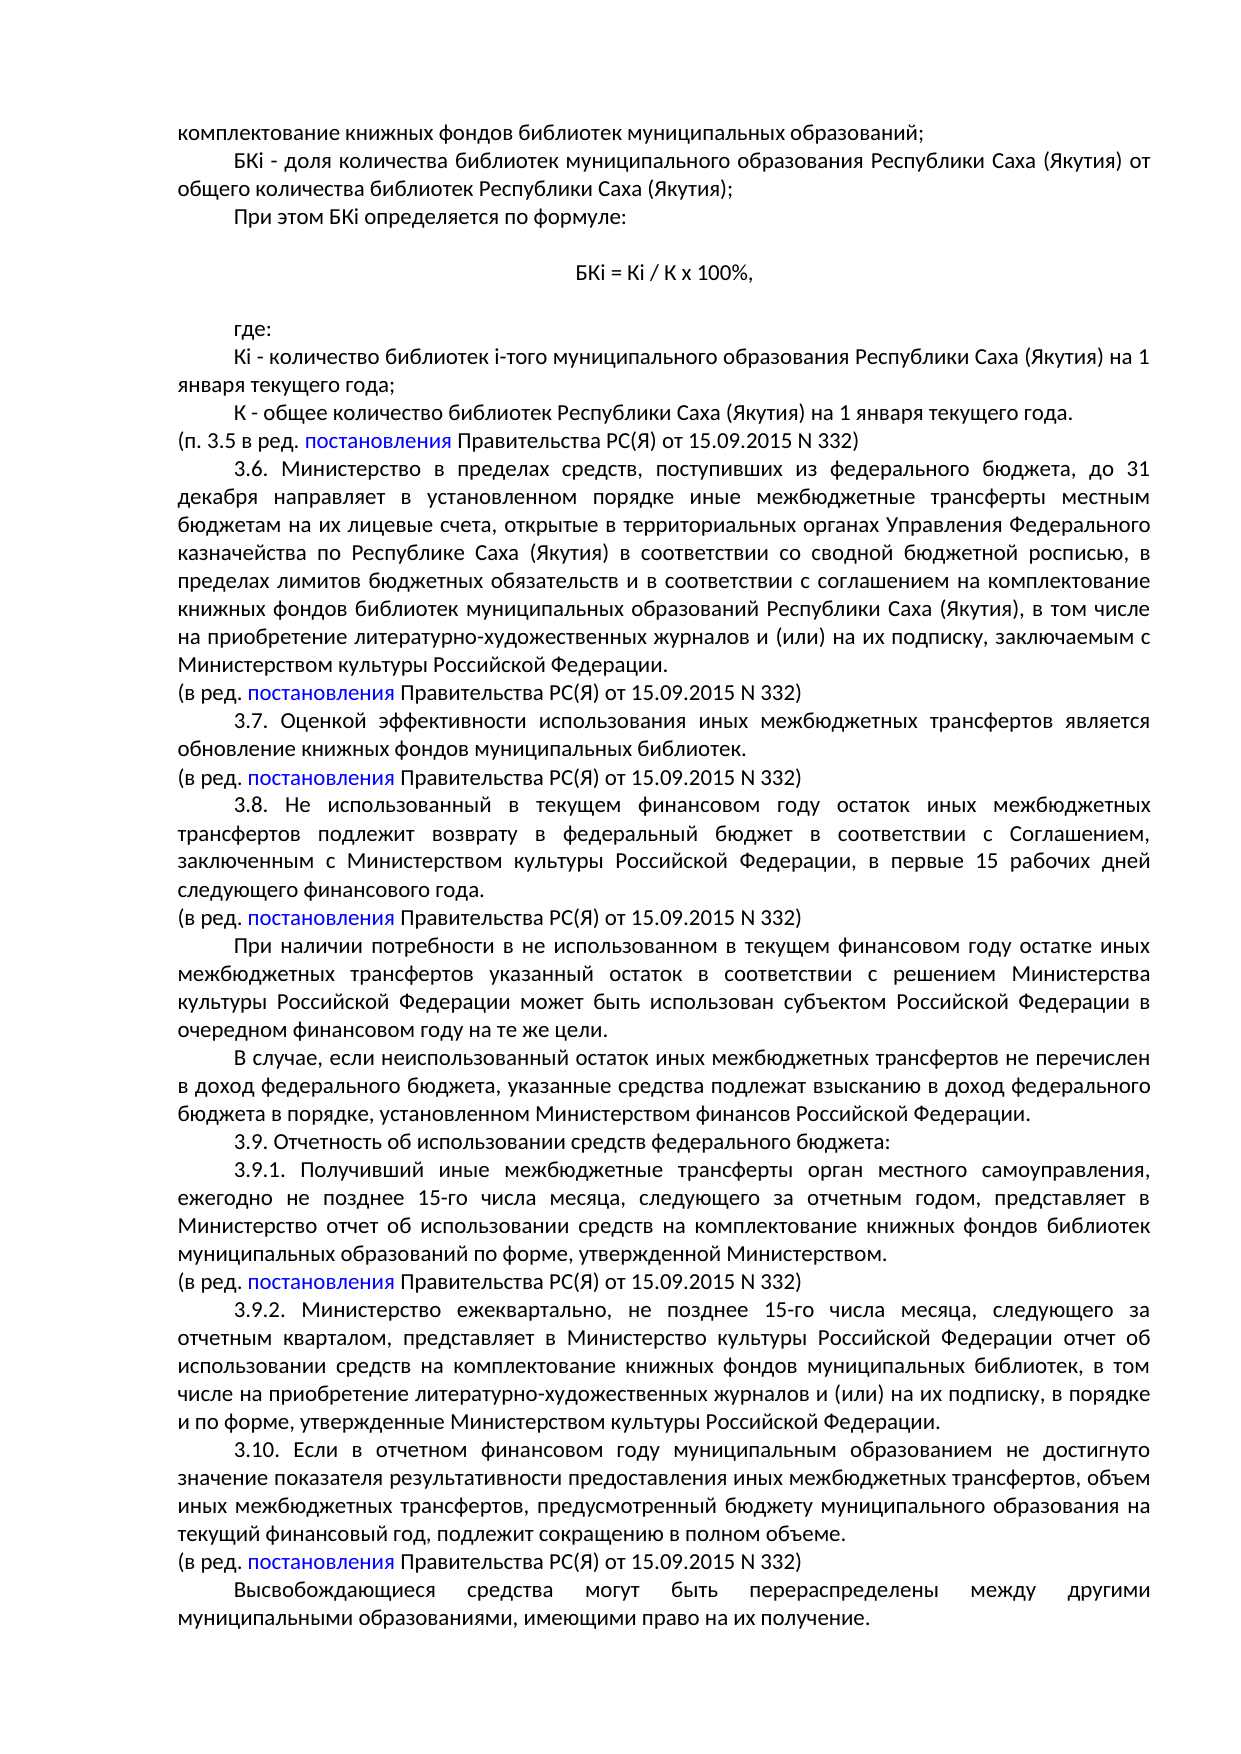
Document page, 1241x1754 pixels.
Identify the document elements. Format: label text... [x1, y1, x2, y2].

text При наличии потребности в не использованном в текущем финансовом году остатке иных межбюджетных трансфертов указанный остаток в соответствии с решением Министерства культуры Российской Федерации может быть использован субъектом Российской Федерации в очередном финансовом году на те же цели. [177, 931, 1152, 1043]
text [177, 118, 1152, 146]
text (в ред. постановления Правительства РС(Я) от 15.09.2015 N 332) [177, 763, 1152, 791]
text 3.6. Министерство в пределах средств, поступивших из федерального бюджета, до 31 декабря направляет в установленном порядке иные межбюджетные трансферты местным бюджетам на их лицевые счета, открытые в территориальных органах Управления Федерального казначейства по Республике Саха (Якутия) в соответствии со сводной бюджетной росписью, в пределах лимитов бюджетных обязательств и в соответствии с соглашением на комплектование книжных фондов библиотек муниципальных образований Республики Саха (Якутия), в том числе на приобретение литературно-художественных журналов и (или) на их подписку, заключаемым с Министерством культуры Российской Федерации. [177, 454, 1152, 678]
text БКi = Кi / К х 100%, [177, 258, 1152, 286]
text (в ред. постановления Правительства РС(Я) от 15.09.2015 N 332) [177, 1267, 1152, 1295]
text БКi - доля количества библиотек муниципального образования Республики Саха (Якутия) от общего количества библиотек Республики Саха (Якутия); [177, 146, 1152, 202]
text 3.7. Оценкой эффективности использования иных межбюджетных трансфертов является обновление книжных фондов муниципальных библиотек. [177, 707, 1152, 763]
text При этом БКi определяется по формуле: [177, 202, 1152, 230]
text 3.10. Если в отчетном финансовом году муниципальным образованием не достигнуто значение показателя результативности предоставления иных межбюджетных трансфертов, объем иных межбюджетных трансфертов, предусмотренный бюджету муниципального образования на текущий финансовый год, подлежит сокращению в полном объеме. [177, 1435, 1152, 1547]
text Высвобождающиеся средства могут быть перераспределены между другими муниципальными образованиями, имеющими право на их получение. [177, 1575, 1152, 1631]
text 3.9. Отчетность об использовании средств федерального бюджета: [177, 1127, 1152, 1155]
text Кi - количество библиотек i-того муниципального образования Республики Саха (Якутия) на 1 января текущего года; [177, 342, 1152, 398]
text 3.9.2. Министерство ежеквартально, не позднее 15-го числа месяца, следующего за отчетным кварталом, представляет в Министерство культуры Российской Федерации отчет об использовании средств на комплектование книжных фондов муниципальных библиотек, в том числе на приобретение литературно-художественных журналов и (или) на их подписку, в порядке и по форме, утвержденные Министерством культуры Российской Федерации. [177, 1295, 1152, 1435]
text где: [177, 314, 1152, 342]
text К - общее количество библиотек Республики Саха (Якутия) на 1 января текущего года. [177, 398, 1152, 426]
text В случае, если неиспользованный остаток иных межбюджетных трансфертов не перечислен в доход федерального бюджета, указанные средства подлежат взысканию в доход федерального бюджета в порядке, установленном Министерством финансов Российской Федерации. [177, 1043, 1152, 1127]
text (в ред. постановления Правительства РС(Я) от 15.09.2015 N 332) [177, 1547, 1152, 1575]
text (в ред. постановления Правительства РС(Я) от 15.09.2015 N 332) [177, 903, 1152, 931]
text (п. 3.5 в ред. постановления Правительства РС(Я) от 15.09.2015 N 332) [177, 426, 1152, 454]
text (в ред. постановления Правительства РС(Я) от 15.09.2015 N 332) [177, 678, 1152, 707]
text 3.9.1. Получивший иные межбюджетные трансферты орган местного самоуправления, ежегодно не позднее 15-го числа месяца, следующего за отчетным годом, представляет в Министерство отчет об использовании средств на комплектование книжных фондов библиотек муниципальных образований по форме, утвержденной Министерством. [177, 1155, 1152, 1267]
text 3.8. Не использованный в текущем финансовом году остаток иных межбюджетных трансфертов подлежит возврату в федеральный бюджет в соответствии с Соглашением, заключенным с Министерством культуры Российской Федерации, в первые 15 рабочих дней следующего финансового года. [177, 791, 1152, 903]
